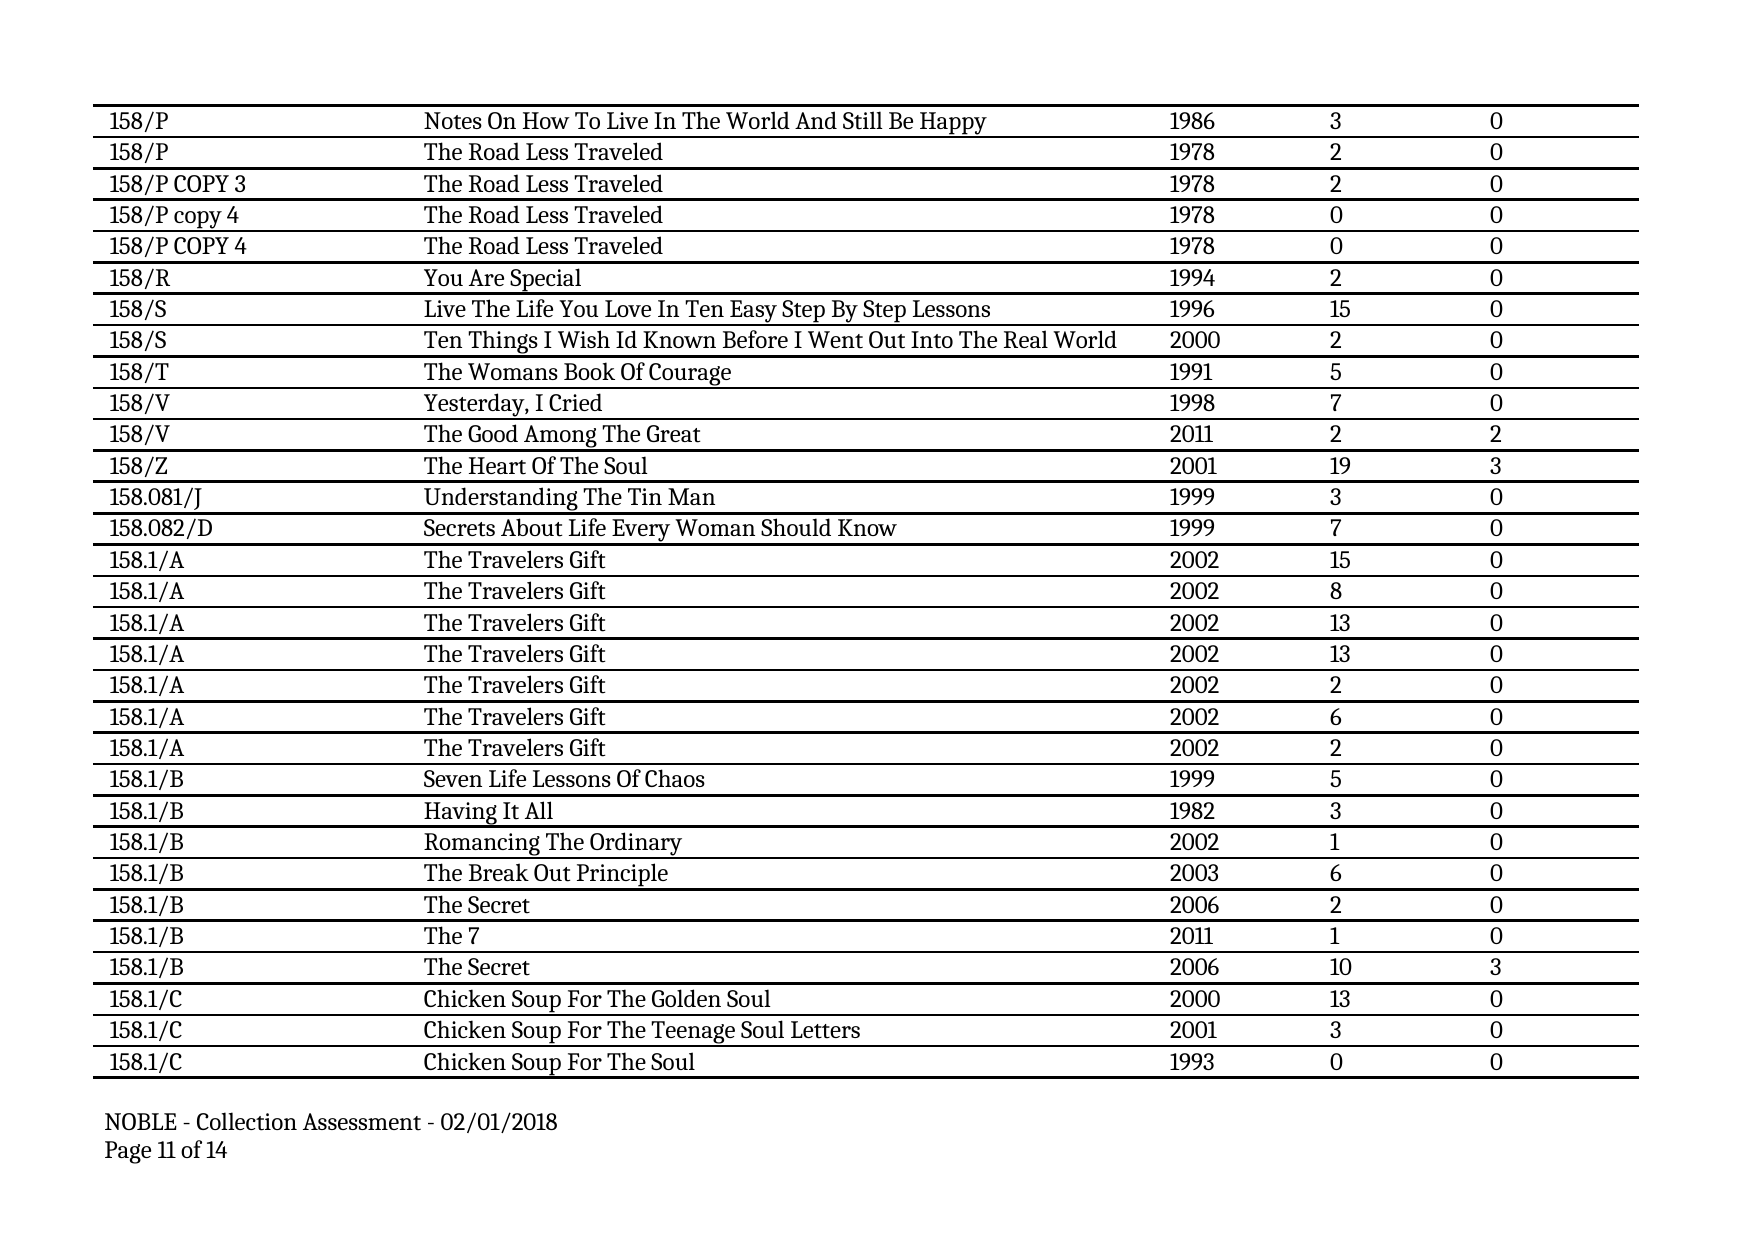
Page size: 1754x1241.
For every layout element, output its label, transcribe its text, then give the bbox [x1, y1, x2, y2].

table_cell 5 [1319, 358, 1478, 386]
table_cell 158.081/J [93, 483, 412, 512]
table_cell You Are Special [413, 264, 1159, 292]
table_cell 2 [1319, 891, 1478, 919]
table_cell 158.1/B [93, 765, 412, 794]
table_cell 0 [1319, 201, 1478, 229]
table_cell 158.082/D [93, 515, 412, 543]
table_cell 0 [1479, 765, 1638, 794]
table_cell The Travelers Gift [413, 577, 1159, 606]
table_cell 158.1/B [93, 891, 412, 919]
table_cell 1982 [1159, 797, 1319, 825]
table_cell The 7 [413, 922, 1159, 951]
table_cell 15 [1319, 546, 1478, 574]
table_cell Romancing The Ordinary [413, 828, 1159, 857]
table_cell 1986 [1159, 107, 1319, 136]
table_cell 158/S [93, 295, 412, 324]
table_cell 2006 [1159, 953, 1319, 982]
table_cell 1978 [1159, 170, 1319, 198]
table_cell 158.1/A [93, 608, 412, 637]
table_cell 0 [1479, 922, 1638, 951]
table_cell 2000 [1159, 326, 1319, 355]
table_cell 0 [1479, 264, 1638, 292]
table_cell 158.1/B [93, 859, 412, 888]
table_cell 10 [1319, 953, 1478, 982]
table_cell The Travelers Gift [413, 671, 1159, 700]
table_cell 158/P copy 4 [93, 201, 412, 229]
table_cell 0 [1479, 985, 1638, 1013]
table_cell 158.1/C [93, 1047, 412, 1076]
table_cell 2 [1319, 264, 1478, 292]
table_cell 2002 [1159, 671, 1319, 700]
table_cell 158/Z [93, 452, 412, 480]
table_cell 0 [1479, 577, 1638, 606]
table_cell Seven Life Lessons Of Chaos [413, 765, 1159, 794]
table_cell 3 [1319, 1016, 1478, 1045]
table_cell 2 [1479, 420, 1638, 449]
table_cell Having It All [413, 797, 1159, 825]
table_cell 1978 [1159, 201, 1319, 229]
table_cell 0 [1319, 1047, 1478, 1076]
table_cell 3 [1479, 953, 1638, 982]
table_cell 0 [1479, 389, 1638, 418]
table_cell 0 [1479, 483, 1638, 512]
table_cell 158/V [93, 420, 412, 449]
table_cell 1978 [1159, 138, 1319, 167]
table_cell 0 [1479, 703, 1638, 731]
table_cell 158.1/A [93, 734, 412, 763]
table_cell 0 [1479, 138, 1638, 167]
table_cell 8 [1319, 577, 1478, 606]
table_cell 0 [1479, 640, 1638, 668]
table_cell 158.1/B [93, 828, 412, 857]
table_cell Secrets About Life Every Woman Should Know [413, 515, 1159, 543]
table_cell 2 [1319, 170, 1478, 198]
table_cell 158/P [93, 138, 412, 167]
table_cell 7 [1319, 515, 1478, 543]
table_cell 0 [1479, 546, 1638, 574]
table_cell 1993 [1159, 1047, 1319, 1076]
table_cell 2 [1319, 326, 1478, 355]
table_cell 2 [1319, 734, 1478, 763]
table_cell 3 [1479, 452, 1638, 480]
table_cell 0 [1479, 797, 1638, 825]
table_cell 0 [1479, 734, 1638, 763]
table_cell 2 [1319, 420, 1478, 449]
table_cell 2001 [1159, 1016, 1319, 1045]
table_cell 5 [1319, 765, 1478, 794]
table_cell Chicken Soup For The Teenage Soul Letters [413, 1016, 1159, 1045]
table_cell 7 [1319, 389, 1478, 418]
table_cell 158.1/C [93, 1016, 412, 1045]
table_cell 0 [1479, 107, 1638, 136]
table_cell 1999 [1159, 483, 1319, 512]
table_cell 158/V [93, 389, 412, 418]
table_cell Understanding The Tin Man [413, 483, 1159, 512]
table_cell 2002 [1159, 608, 1319, 637]
table_cell 1978 [1159, 232, 1319, 261]
table_cell The Travelers Gift [413, 734, 1159, 763]
table_cell 0 [1479, 201, 1638, 229]
table_cell 158.1/C [93, 985, 412, 1013]
table_cell 1999 [1159, 515, 1319, 543]
table_cell 158.1/A [93, 546, 412, 574]
table_cell 0 [1479, 295, 1638, 324]
table_cell The Break Out Principle [413, 859, 1159, 888]
table_cell 2006 [1159, 891, 1319, 919]
table_cell The Womans Book Of Courage [413, 358, 1159, 386]
table_cell 158/T [93, 358, 412, 386]
table_cell 158/P COPY 3 [93, 170, 412, 198]
table_cell 0 [1479, 170, 1638, 198]
table_cell 2011 [1159, 922, 1319, 951]
table_cell 2002 [1159, 734, 1319, 763]
table_cell The Travelers Gift [413, 608, 1159, 637]
table_cell 0 [1479, 608, 1638, 637]
table_cell 158.1/B [93, 953, 412, 982]
table_cell The Road Less Traveled [413, 201, 1159, 229]
table_cell 158/S [93, 326, 412, 355]
table_cell The Secret [413, 953, 1159, 982]
table_cell 13 [1319, 608, 1478, 637]
table_cell 3 [1319, 483, 1478, 512]
table_cell The Road Less Traveled [413, 232, 1159, 261]
table_cell 2002 [1159, 703, 1319, 731]
table_cell 2 [1319, 138, 1478, 167]
table_cell The Road Less Traveled [413, 138, 1159, 167]
table_cell 1996 [1159, 295, 1319, 324]
table_cell 158.1/A [93, 577, 412, 606]
table_cell Ten Things I Wish Id Known Before I Went Out Into The Real World [413, 326, 1159, 355]
table_cell Chicken Soup For The Soul [413, 1047, 1159, 1076]
table_cell The Travelers Gift [413, 640, 1159, 668]
table_cell 0 [1479, 891, 1638, 919]
table_cell 1 [1319, 828, 1478, 857]
table_cell 0 [1479, 326, 1638, 355]
table_cell 2002 [1159, 577, 1319, 606]
table_cell 158.1/B [93, 922, 412, 951]
table_cell Chicken Soup For The Golden Soul [413, 985, 1159, 1013]
table_cell The Secret [413, 891, 1159, 919]
table_cell The Travelers Gift [413, 703, 1159, 731]
table_cell 2002 [1159, 640, 1319, 668]
table_cell 2003 [1159, 859, 1319, 888]
table_cell 158/R [93, 264, 412, 292]
table_cell The Good Among The Great [413, 420, 1159, 449]
table_cell 158.1/A [93, 703, 412, 731]
table_cell 0 [1479, 358, 1638, 386]
table_cell 158.1/A [93, 640, 412, 668]
table_cell Live The Life You Love In Ten Easy Step By Step Lessons [413, 295, 1159, 324]
table_cell 158/P COPY 4 [93, 232, 412, 261]
table_cell 2001 [1159, 452, 1319, 480]
table_cell 3 [1319, 797, 1478, 825]
table_cell 1 [1319, 922, 1478, 951]
table_cell 2002 [1159, 828, 1319, 857]
table_cell 0 [1479, 232, 1638, 261]
table_cell 0 [1479, 828, 1638, 857]
table_cell Notes On How To Live In The World And Still Be Happy [413, 107, 1159, 136]
table_cell 0 [1479, 1016, 1638, 1045]
table_cell 1991 [1159, 358, 1319, 386]
table_cell 0 [1479, 515, 1638, 543]
table_cell 1998 [1159, 389, 1319, 418]
table_cell 15 [1319, 295, 1478, 324]
table_cell 3 [1319, 107, 1478, 136]
table_cell 1999 [1159, 765, 1319, 794]
table_cell 0 [1479, 859, 1638, 888]
table_cell Yesterday, I Cried [413, 389, 1159, 418]
table_cell 2000 [1159, 985, 1319, 1013]
table_cell The Road Less Traveled [413, 170, 1159, 198]
table_cell 0 [1479, 671, 1638, 700]
table_cell 0 [1319, 232, 1478, 261]
table_cell 1994 [1159, 264, 1319, 292]
table_cell The Heart Of The Soul [413, 452, 1159, 480]
table_cell 13 [1319, 640, 1478, 668]
table_cell 158/P [93, 107, 412, 136]
table_cell 0 [1479, 1047, 1638, 1076]
table_cell 2 [1319, 671, 1478, 700]
table_cell 158.1/A [93, 671, 412, 700]
table_cell 158.1/B [93, 797, 412, 825]
table_cell 2011 [1159, 420, 1319, 449]
table_cell 6 [1319, 703, 1478, 731]
table_cell 2002 [1159, 546, 1319, 574]
table_cell 19 [1319, 452, 1478, 480]
table_cell 13 [1319, 985, 1478, 1013]
table_cell The Travelers Gift [413, 546, 1159, 574]
table_cell 6 [1319, 859, 1478, 888]
